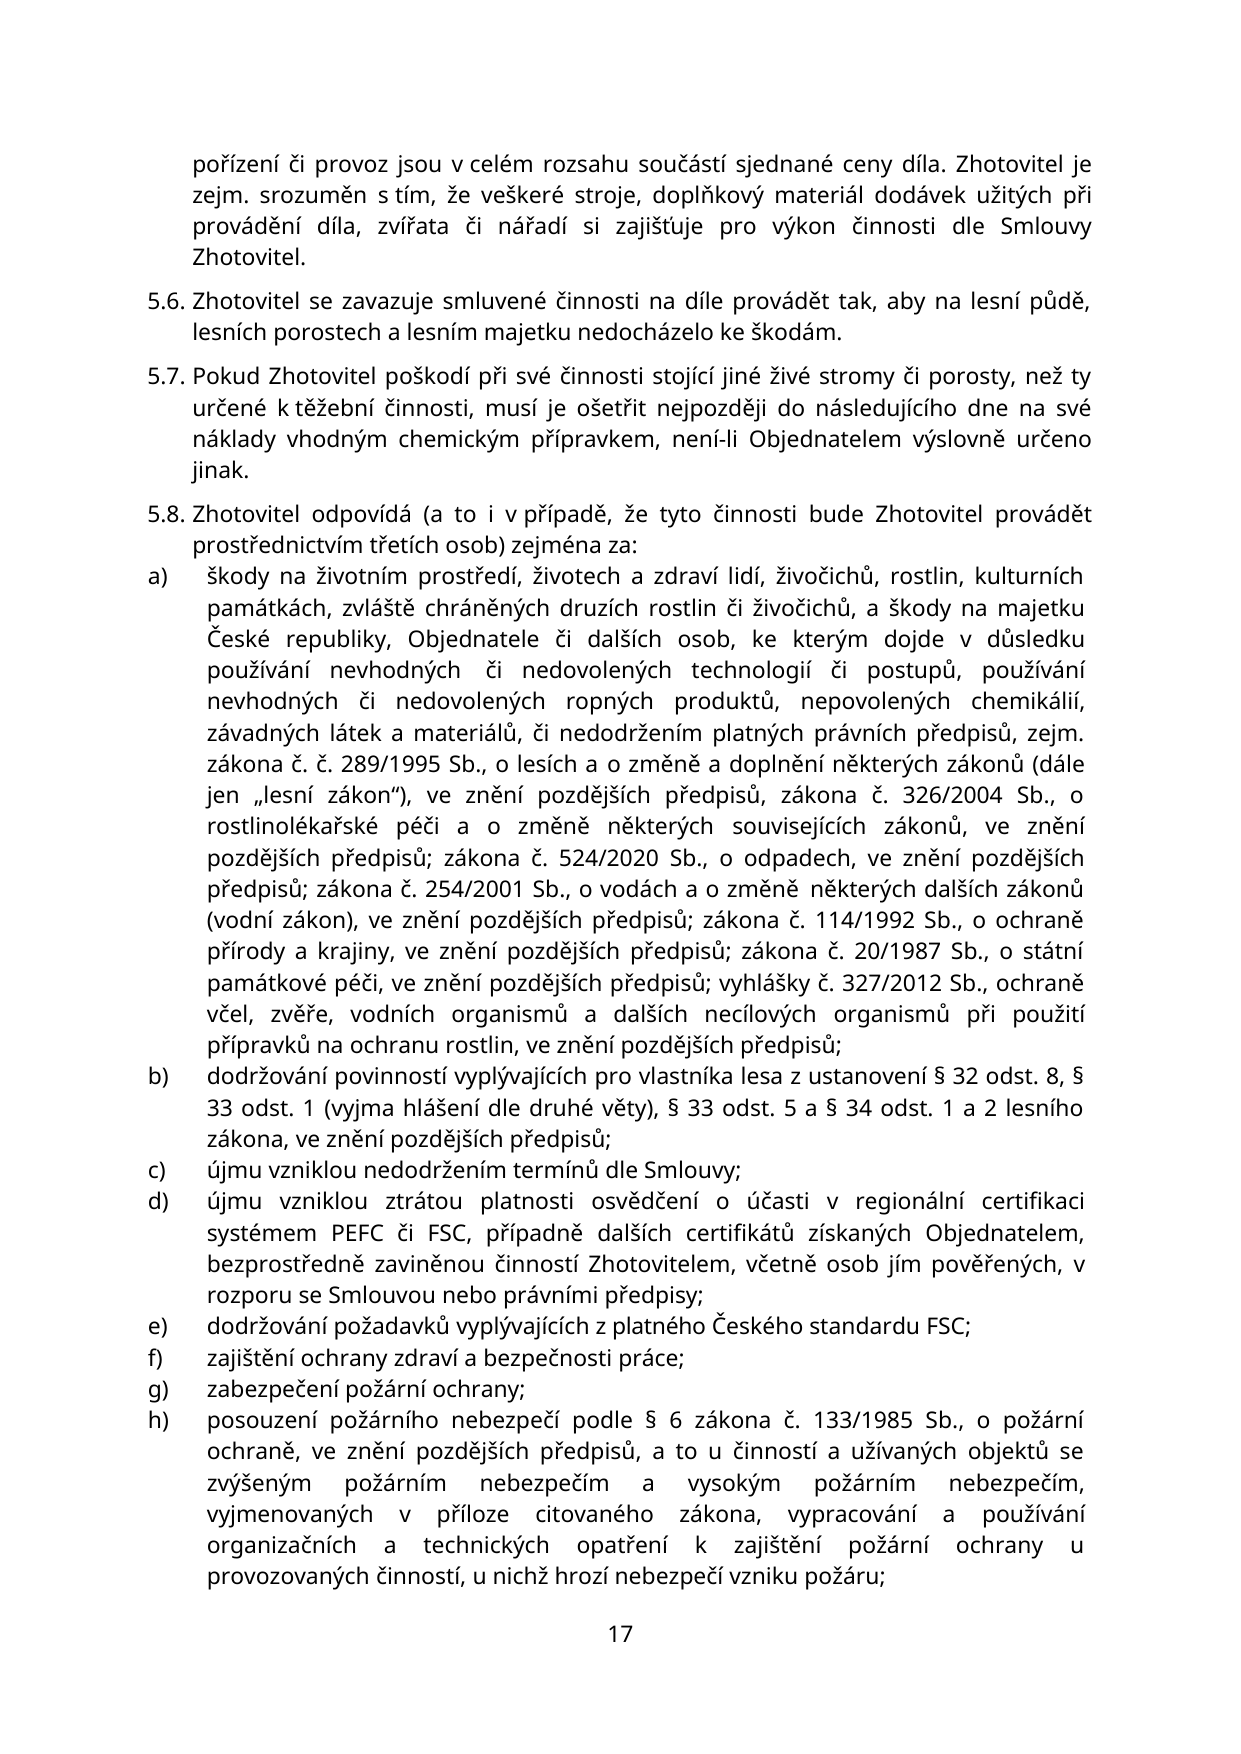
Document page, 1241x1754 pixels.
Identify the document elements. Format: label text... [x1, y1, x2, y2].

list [147, 148, 1093, 273]
list Zhotovitel se zavazuje smluvené činnosti na díle provádět tak, aby na lesní půdě, lesních porostech a lesním majetku nedocházelo ke škodám. [147, 285, 1093, 348]
list dodržování povinností vyplývajících pro vlastníka lesa z ustanovení § 32 odst. 8, § 33 odst. 1 (vyjma hlášení dle druhé věty), § 33 odst. 5 a § 34 odst. 1 a 2 lesního zákona, ve znění pozdějších předpisů; [148, 1060, 1085, 1154]
list újmu vzniklou ztrátou platnosti osvědčení o účasti v regionální certifikaci systémem PEFC či FSC, případně dalších certifikátů získaných Objednatelem, bezprostředně zaviněnou činností Zhotovitelem, včetně osob jím pověřených, v rozporu se Smlouvou nebo právními předpisy; [148, 1185, 1085, 1310]
list škody na životním prostředí, životech a zdraví lidí, živočichů, rostlin, kulturních památkách, zvláště chráněných druzích rostlin či živočichů, a škody na majetku České republiky, Objednatele či dalších osob, ke kterým dojde v důsledku používání nevhodných či nedovolených technologií či postupů, používání nevhodných či nedovolených ropných produktů, nepovolených chemikálií, závadných látek a materiálů, či nedodržením platných právních předpisů, zejm. zákona č. č. 289/1995 Sb., o lesích a o změně a doplnění některých zákonů (dále jen „lesní zákon“), ve znění pozdějších předpisů, zákona č. 326/2004 Sb., o rostlinolékařské péči a o změně některých souvisejících zákonů, ve znění pozdějších předpisů; zákona č. 524/2020 Sb., o odpadech, ve znění pozdějších předpisů; zákona č. 254/2001 Sb., o vodách a o změně některých dalších zákonů (vodní zákon), ve znění pozdějších předpisů; zákona č. 114/1992 Sb., o ochraně přírody a krajiny, ve znění pozdějších předpisů; zákona č. 20/1987 Sb., o státní památkové péči, ve znění pozdějších předpisů; vyhlášky č. 327/2012 Sb., ochraně včel, zvěře, vodních organismů a dalších necílových organismů při použití přípravků na ochranu rostlin, ve znění pozdějších předpisů; [148, 560, 1085, 1060]
list posouzení požárního nebezpečí podle § 6 zákona č. 133/1985 Sb., o požární ochraně, ve znění pozdějších předpisů, a to u činností a užívaných objektů se zvýšeným požárním nebezpečím a vysokým požárním nebezpečím, vyjmenovaných v příloze citovaného zákona, vypracování a používání organizačních a technických opatření k zajištění požární ochrany u provozovaných činností, u nichž hrozí nebezpečí vzniku požáru; [148, 1404, 1085, 1591]
list dodržování požadavků vyplývajících z platného Českého standardu FSC; [148, 1310, 1085, 1341]
list újmu vzniklou nedodržením termínů dle Smlouvy; [148, 1154, 1085, 1185]
list Pokud Zhotovitel poškodí při své činnosti stojící jiné živé stromy či porosty, než ty určené k těžební činnosti, musí je ošetřit nejpozději do následujícího dne na své náklady vhodným chemickým přípravkem, není-li Objednatelem výslovně určeno jinak. [147, 360, 1093, 485]
list zajištění ochrany zdraví a bezpečnosti práce; [148, 1341, 1085, 1373]
list zabezpečení požární ochrany; [148, 1373, 1085, 1404]
list Zhotovitel odpovídá (a to i v případě, že tyto činnosti bude Zhotovitel provádět prostřednictvím třetích osob) zejména za: [147, 498, 1093, 560]
